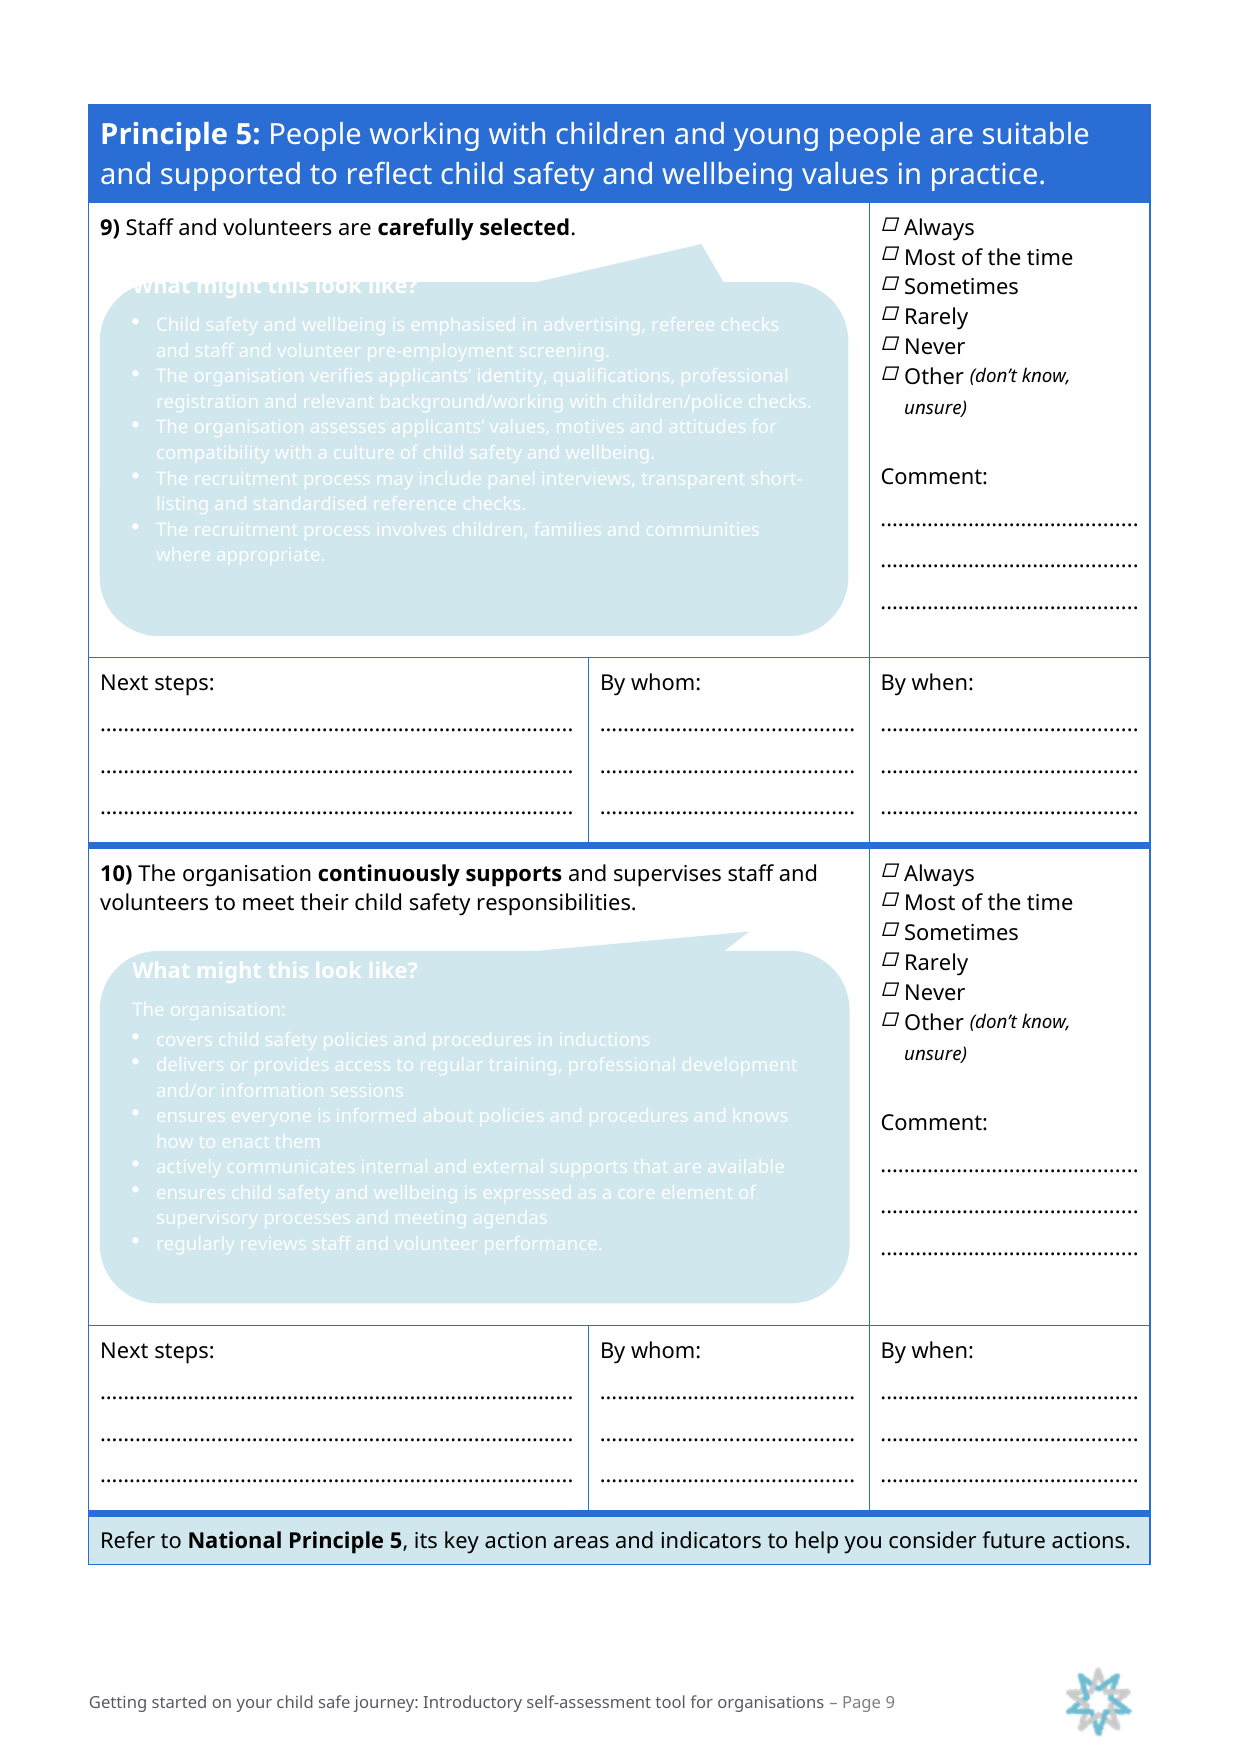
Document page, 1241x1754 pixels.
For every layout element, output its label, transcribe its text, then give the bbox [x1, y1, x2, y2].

table_cell Next steps: [89, 658, 588, 842]
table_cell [870, 203, 1149, 657]
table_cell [870, 849, 1149, 1325]
table_cell [89, 843, 1149, 848]
table_cell 9) Staff and volunteers are carefully selected. [89, 203, 869, 657]
table_cell [89, 1511, 1149, 1516]
table_cell Refer to National Principle 5, its key action areas and indicators to help you consider future actions. [89, 1517, 1149, 1564]
table_cell 10) The organisation continuously supports and supervises staff and volunteers to meet their child safety responsibilities. [89, 849, 869, 1325]
table_cell By whom: [589, 658, 869, 842]
table_header Principle 5: People working with children and young people are suitable and supported to reflect child safety and wellbeing values in practice. [89, 105, 1149, 202]
table_cell By when: [870, 1326, 1149, 1510]
table_cell Next steps: [89, 1326, 588, 1510]
table_cell By whom: [589, 1326, 869, 1510]
table_cell By when: [870, 658, 1149, 842]
picture [1063, 1662, 1137, 1738]
